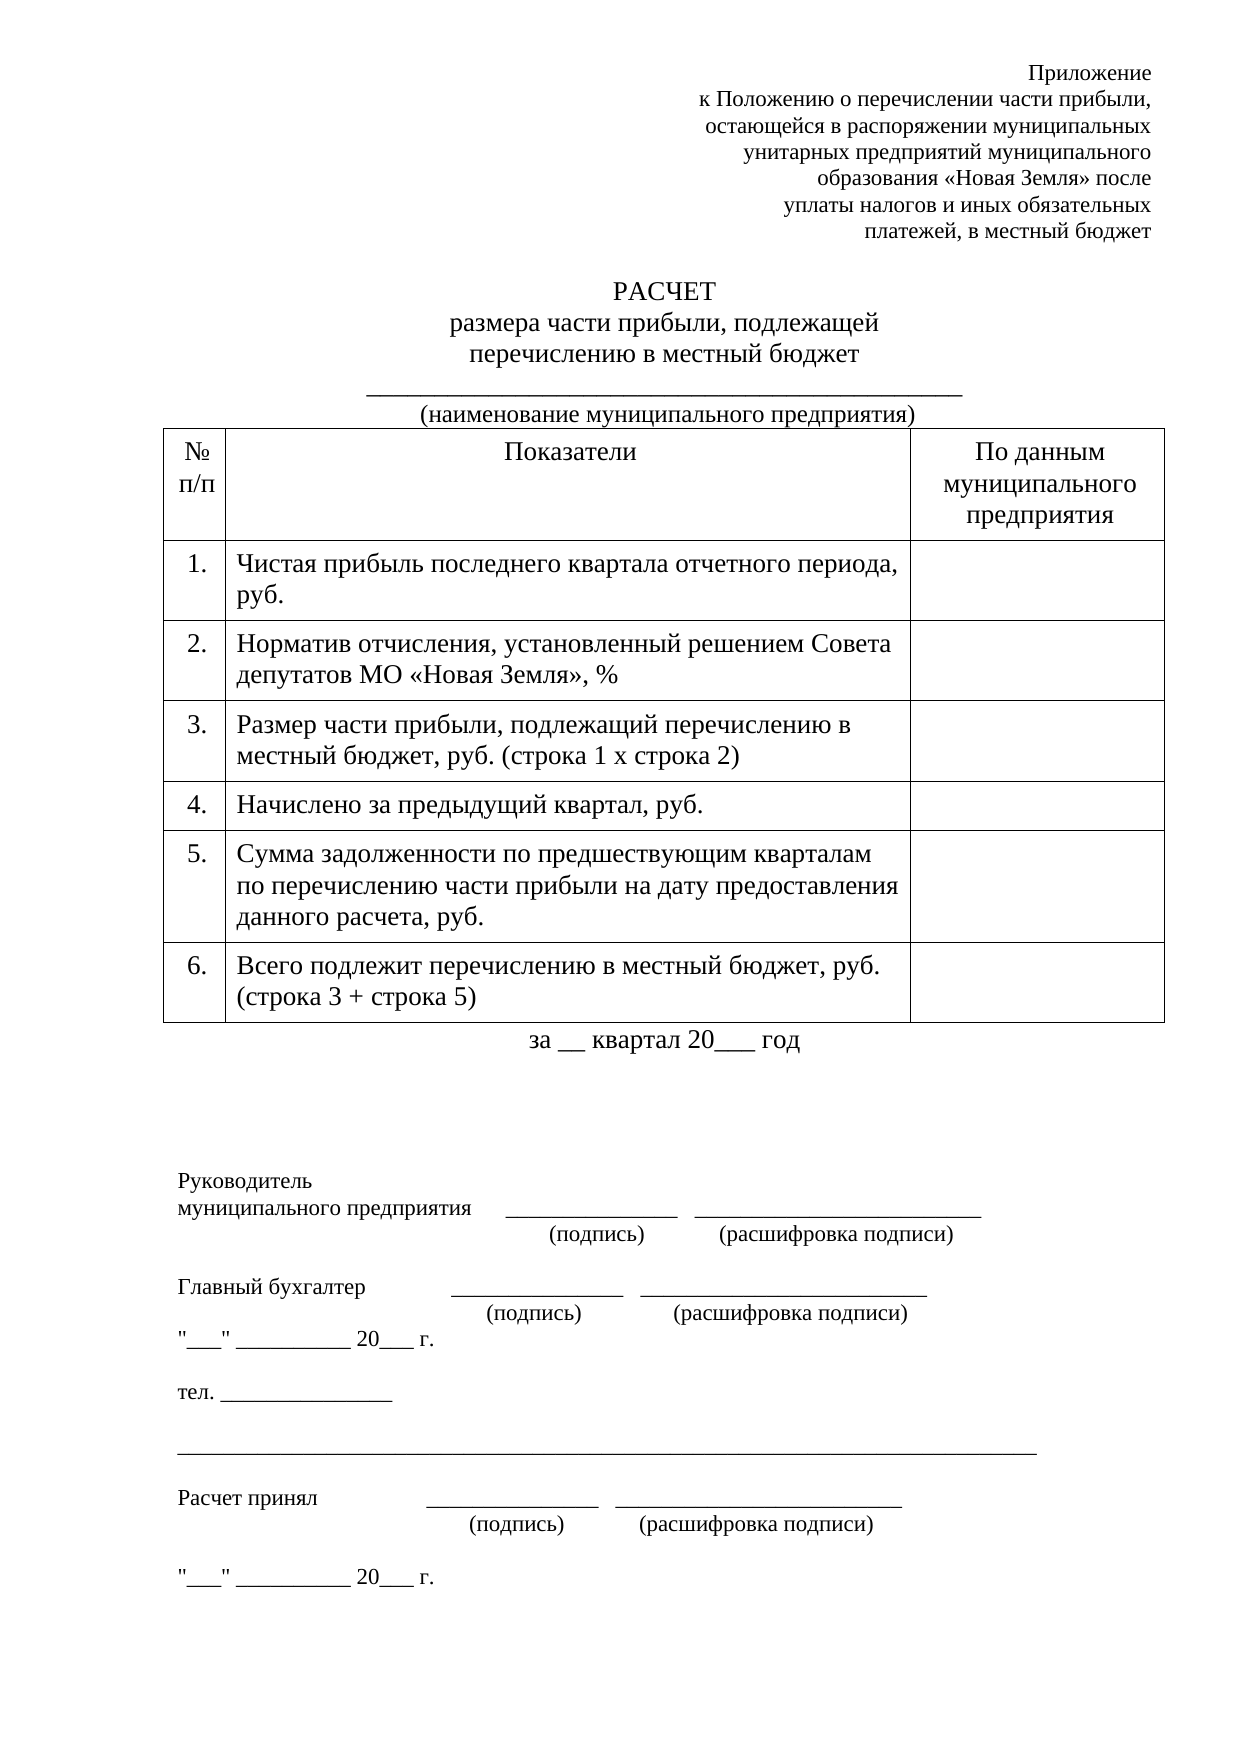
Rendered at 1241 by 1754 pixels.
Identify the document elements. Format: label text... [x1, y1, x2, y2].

table_cell 6. [164, 943, 225, 1022]
text платежей, в местный бюджет [177, 217, 1152, 243]
text "___" __________ 20___ г. [177, 1563, 1152, 1589]
table_cell [911, 621, 1164, 700]
table_header По данным муниципального предприятия [911, 429, 1164, 539]
table_cell [911, 943, 1164, 1022]
text тел. _______________ [177, 1378, 1152, 1404]
table_cell 2. [164, 621, 225, 700]
table_cell Размер части прибыли, подлежащий перечислению в местный бюджет, руб. (строка 1 х строка 2) [226, 701, 910, 781]
table_cell 4. [164, 782, 225, 830]
text (наименование муниципального предприятия) [177, 399, 1152, 428]
text РАСЧЕТ [177, 275, 1152, 306]
table_cell [911, 782, 1164, 830]
text ____________________________________________ [177, 368, 1152, 399]
text образования «Новая Земля» после [177, 164, 1152, 191]
text уплаты налогов и иных обязательных [177, 191, 1152, 217]
table_cell Сумма задолженности по предшествующим кварталам по перечислению части прибыли на дату предоставления данного расчета, руб. [226, 831, 910, 942]
table_cell 3. [164, 701, 225, 781]
text муниципального предприятия _______________ _________________________ [177, 1194, 1152, 1220]
table_header Показатели [226, 429, 910, 539]
table_cell Норматив отчисления, установленный решением Совета депутатов МО «Новая Земля», % [226, 621, 910, 700]
text (подпись) (расшифровка подписи) [177, 1299, 1152, 1326]
text остающейся в распоряжении муниципальных [177, 112, 1152, 138]
table_cell [911, 541, 1164, 620]
table_cell 1. [164, 541, 225, 620]
text за __ квартал 20___ год [177, 1023, 1152, 1054]
text Расчет принял _______________ _________________________ [177, 1484, 1152, 1510]
text Приложение [177, 59, 1152, 85]
text (подпись) (расшифровка подписи) [177, 1510, 1152, 1536]
text к Положению о перечислении части прибыли, [177, 85, 1152, 112]
text унитарных предприятий муниципального [177, 138, 1152, 164]
text перечислению в местный бюджет [177, 337, 1152, 368]
text Главный бухгалтер _______________ _________________________ [177, 1273, 1152, 1299]
text размера части прибыли, подлежащей [177, 306, 1152, 337]
text ___________________________________________________________________________ [177, 1431, 1152, 1457]
table_cell [911, 701, 1164, 781]
text "___" __________ 20___ г. [177, 1326, 1152, 1352]
text Руководитель [177, 1167, 1152, 1194]
table_cell Начислено за предыдущий квартал, руб. [226, 782, 910, 830]
table_cell [911, 831, 1164, 942]
table_cell 5. [164, 831, 225, 942]
table_cell Всего подлежит перечислению в местный бюджет, руб. (строка 3 + строка 5) [226, 943, 910, 1022]
text (подпись) (расшифровка подписи) [177, 1220, 1152, 1246]
table_cell Чистая прибыль последнего квартала отчетного периода, руб. [226, 541, 910, 620]
table_header № п/п [164, 429, 225, 539]
